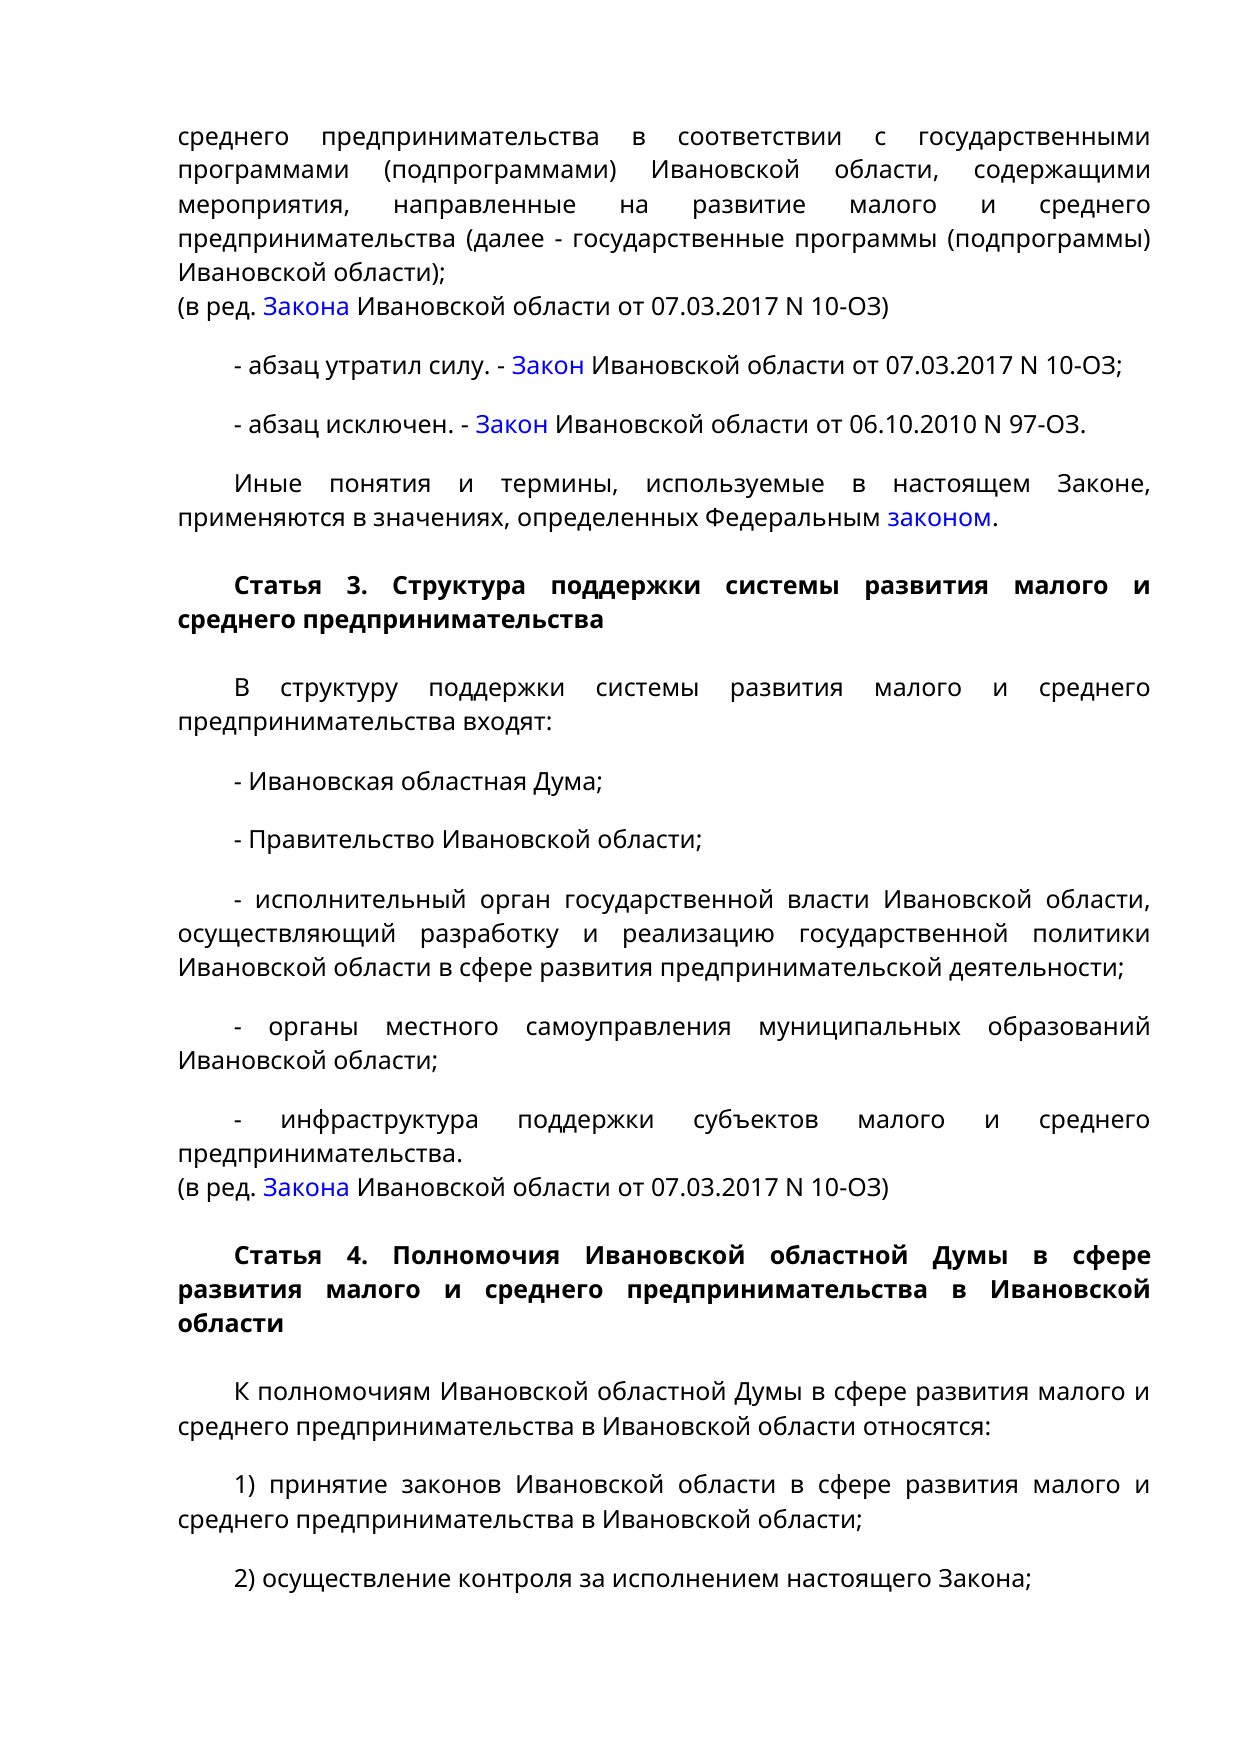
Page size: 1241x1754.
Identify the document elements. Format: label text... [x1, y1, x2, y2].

text (в ред. Закона Ивановской области от 07.03.2017 N 10-ОЗ) [177, 1170, 1152, 1204]
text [177, 118, 1152, 288]
text - исполнительный орган государственной власти Ивановской области, осуществляющий разработку и реализацию государственной политики Ивановской области в сфере развития предпринимательской деятельности; [177, 881, 1152, 983]
text - инфраструктура поддержки субъектов малого и среднего предпринимательства. [177, 1102, 1152, 1170]
title Статья 3. Структура поддержки системы развития малого и среднего предпринимательства [177, 568, 1152, 636]
text - абзац утратил силу. - Закон Ивановской области от 07.03.2017 N 10-ОЗ; [177, 347, 1152, 382]
title Статья 4. Полномочия Ивановской областной Думы в сфере развития малого и среднего предпринимательства в Ивановской области [177, 1238, 1152, 1340]
text - Правительство Ивановской области; [177, 822, 1152, 856]
text Иные понятия и термины, используемые в настоящем Законе, применяются в значениях, определенных Федеральным законом. [177, 466, 1152, 534]
text - органы местного самоуправления муниципальных образований Ивановской области; [177, 1008, 1152, 1077]
text - абзац исключен. - Закон Ивановской области от 06.10.2010 N 97-ОЗ. [177, 407, 1152, 441]
text К полномочиям Ивановской областной Думы в сфере развития малого и среднего предпринимательства в Ивановской области относятся: [177, 1374, 1152, 1442]
text - Ивановская областная Дума; [177, 763, 1152, 797]
text В структуру поддержки системы развития малого и среднего предпринимательства входят: [177, 670, 1152, 738]
text 1) принятие законов Ивановской области в сфере развития малого и среднего предпринимательства в Ивановской области; [177, 1467, 1152, 1535]
text 2) осуществление контроля за исполнением настоящего Закона; [177, 1560, 1152, 1594]
text (в ред. Закона Ивановской области от 07.03.2017 N 10-ОЗ) [177, 288, 1152, 322]
